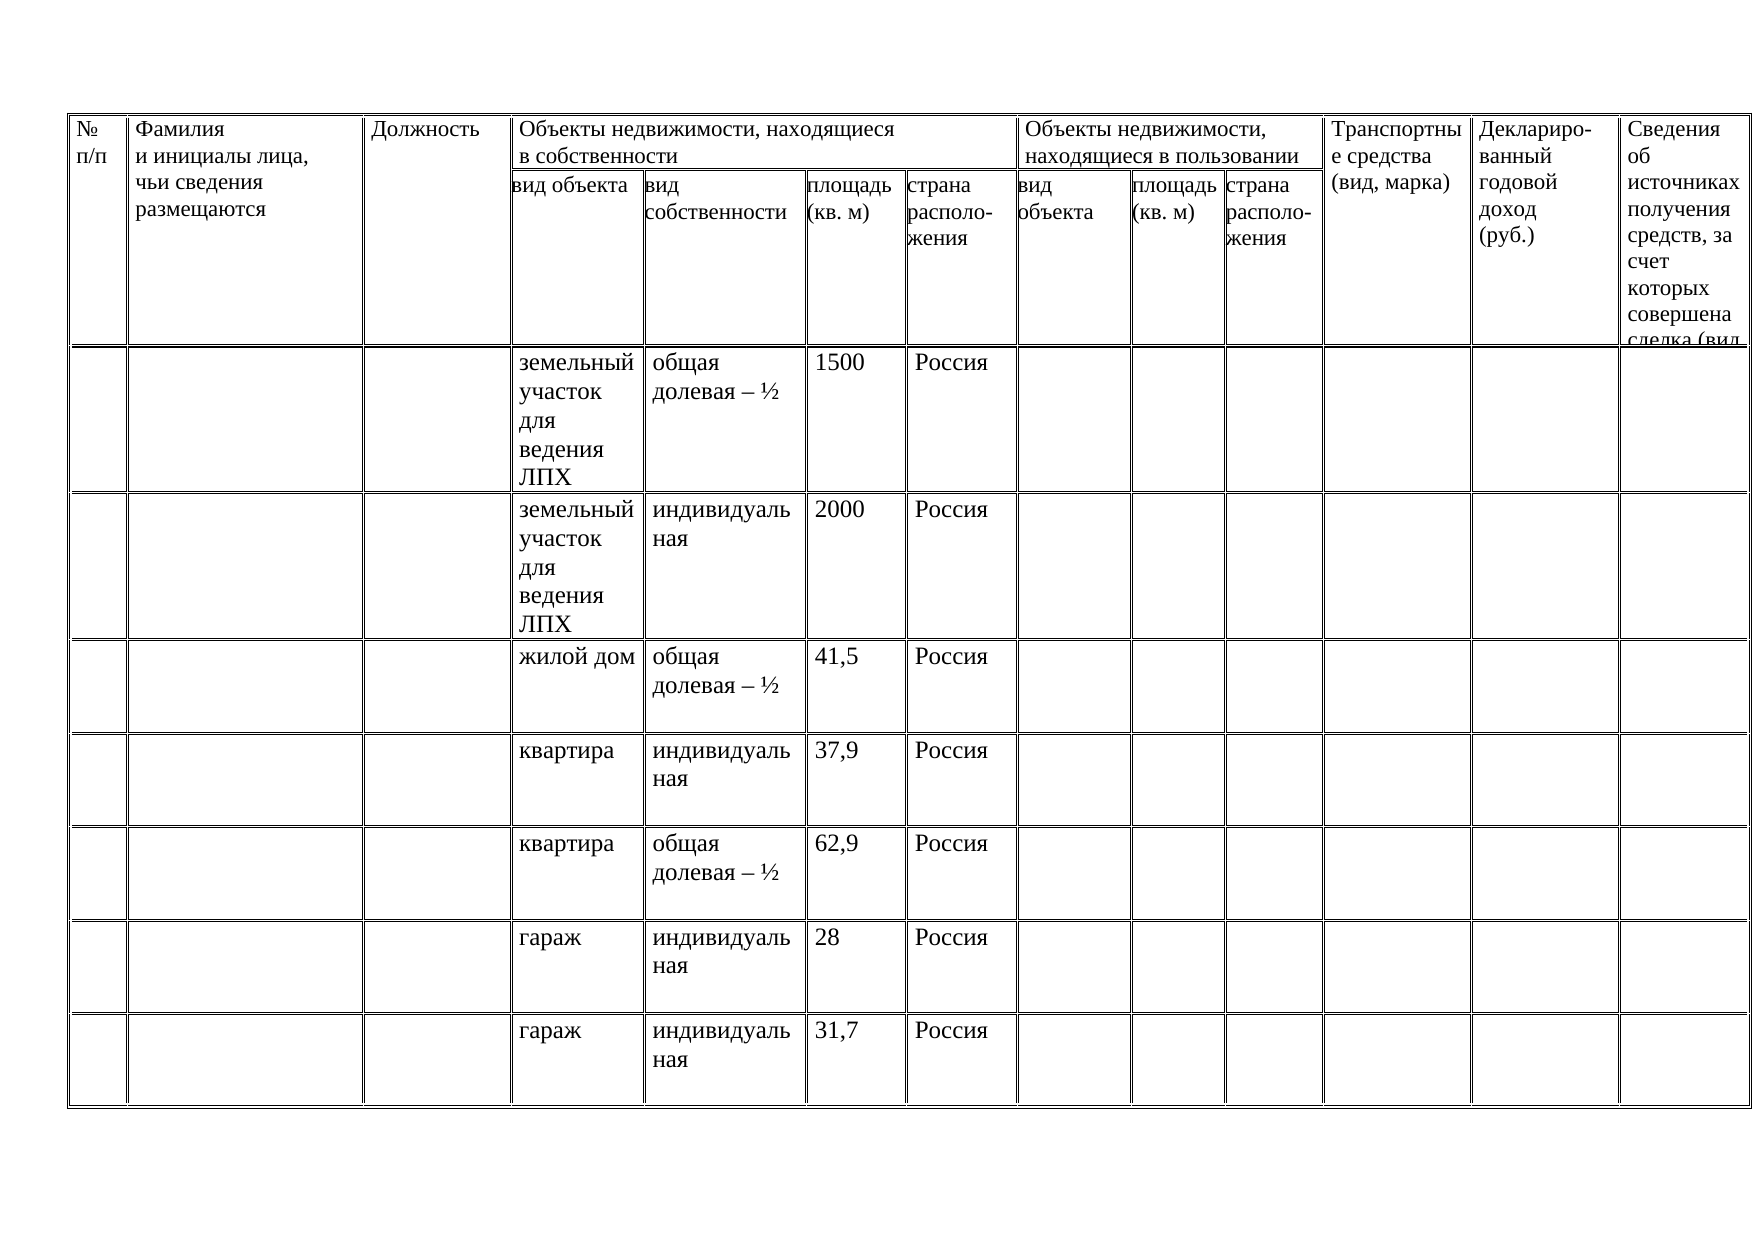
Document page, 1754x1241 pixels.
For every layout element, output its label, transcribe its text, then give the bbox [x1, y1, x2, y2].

table_cell вид объекта [1019, 171, 1130, 344]
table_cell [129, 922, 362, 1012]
table_cell страна располо-жения [908, 171, 1016, 344]
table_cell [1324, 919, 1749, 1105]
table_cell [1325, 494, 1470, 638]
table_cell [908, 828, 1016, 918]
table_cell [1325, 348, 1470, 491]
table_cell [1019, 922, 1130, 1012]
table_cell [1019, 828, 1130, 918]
table_cell площадь (кв. м) [1133, 171, 1224, 344]
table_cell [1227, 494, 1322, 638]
table_header № п/п [70, 116, 127, 344]
table_header Фамилия и инициалы лица, чьи сведения размещаются [127, 116, 363, 344]
table_cell страна располо-жения [1227, 171, 1322, 344]
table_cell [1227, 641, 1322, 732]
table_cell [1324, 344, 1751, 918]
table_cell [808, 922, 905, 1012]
table_cell вид собственности [646, 171, 805, 344]
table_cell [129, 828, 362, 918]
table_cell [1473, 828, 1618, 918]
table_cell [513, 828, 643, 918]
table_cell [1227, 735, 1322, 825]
table_header Объекты недвижимости, находящиеся в пользовании [1017, 116, 1323, 168]
table_header Деклариро-ванный годовой доход (руб.) [1471, 116, 1619, 344]
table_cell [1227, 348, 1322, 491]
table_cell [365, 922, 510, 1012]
table_cell площадь (кв. м) [808, 171, 905, 344]
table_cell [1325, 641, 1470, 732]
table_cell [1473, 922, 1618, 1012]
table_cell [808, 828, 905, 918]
table_cell вид объекта [513, 171, 643, 344]
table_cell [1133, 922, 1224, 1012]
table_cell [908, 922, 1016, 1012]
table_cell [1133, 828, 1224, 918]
table_header Должность [363, 116, 511, 344]
table_header Сведения об источниках получения средств, за счет которых совершена сделка (вид приобретенного имущества, источники) [1619, 116, 1749, 344]
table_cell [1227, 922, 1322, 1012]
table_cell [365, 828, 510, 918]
table_header Объекты недвижимости, находящиеся в собственности [511, 116, 1017, 168]
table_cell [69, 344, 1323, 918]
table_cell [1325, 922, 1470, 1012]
table_header Транспортные средства (вид, марка) [1324, 116, 1471, 344]
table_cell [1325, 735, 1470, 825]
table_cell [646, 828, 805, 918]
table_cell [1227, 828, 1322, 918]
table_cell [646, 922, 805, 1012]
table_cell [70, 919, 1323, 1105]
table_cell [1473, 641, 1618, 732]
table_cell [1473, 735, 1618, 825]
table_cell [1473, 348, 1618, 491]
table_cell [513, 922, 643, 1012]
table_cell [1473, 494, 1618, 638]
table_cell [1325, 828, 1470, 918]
